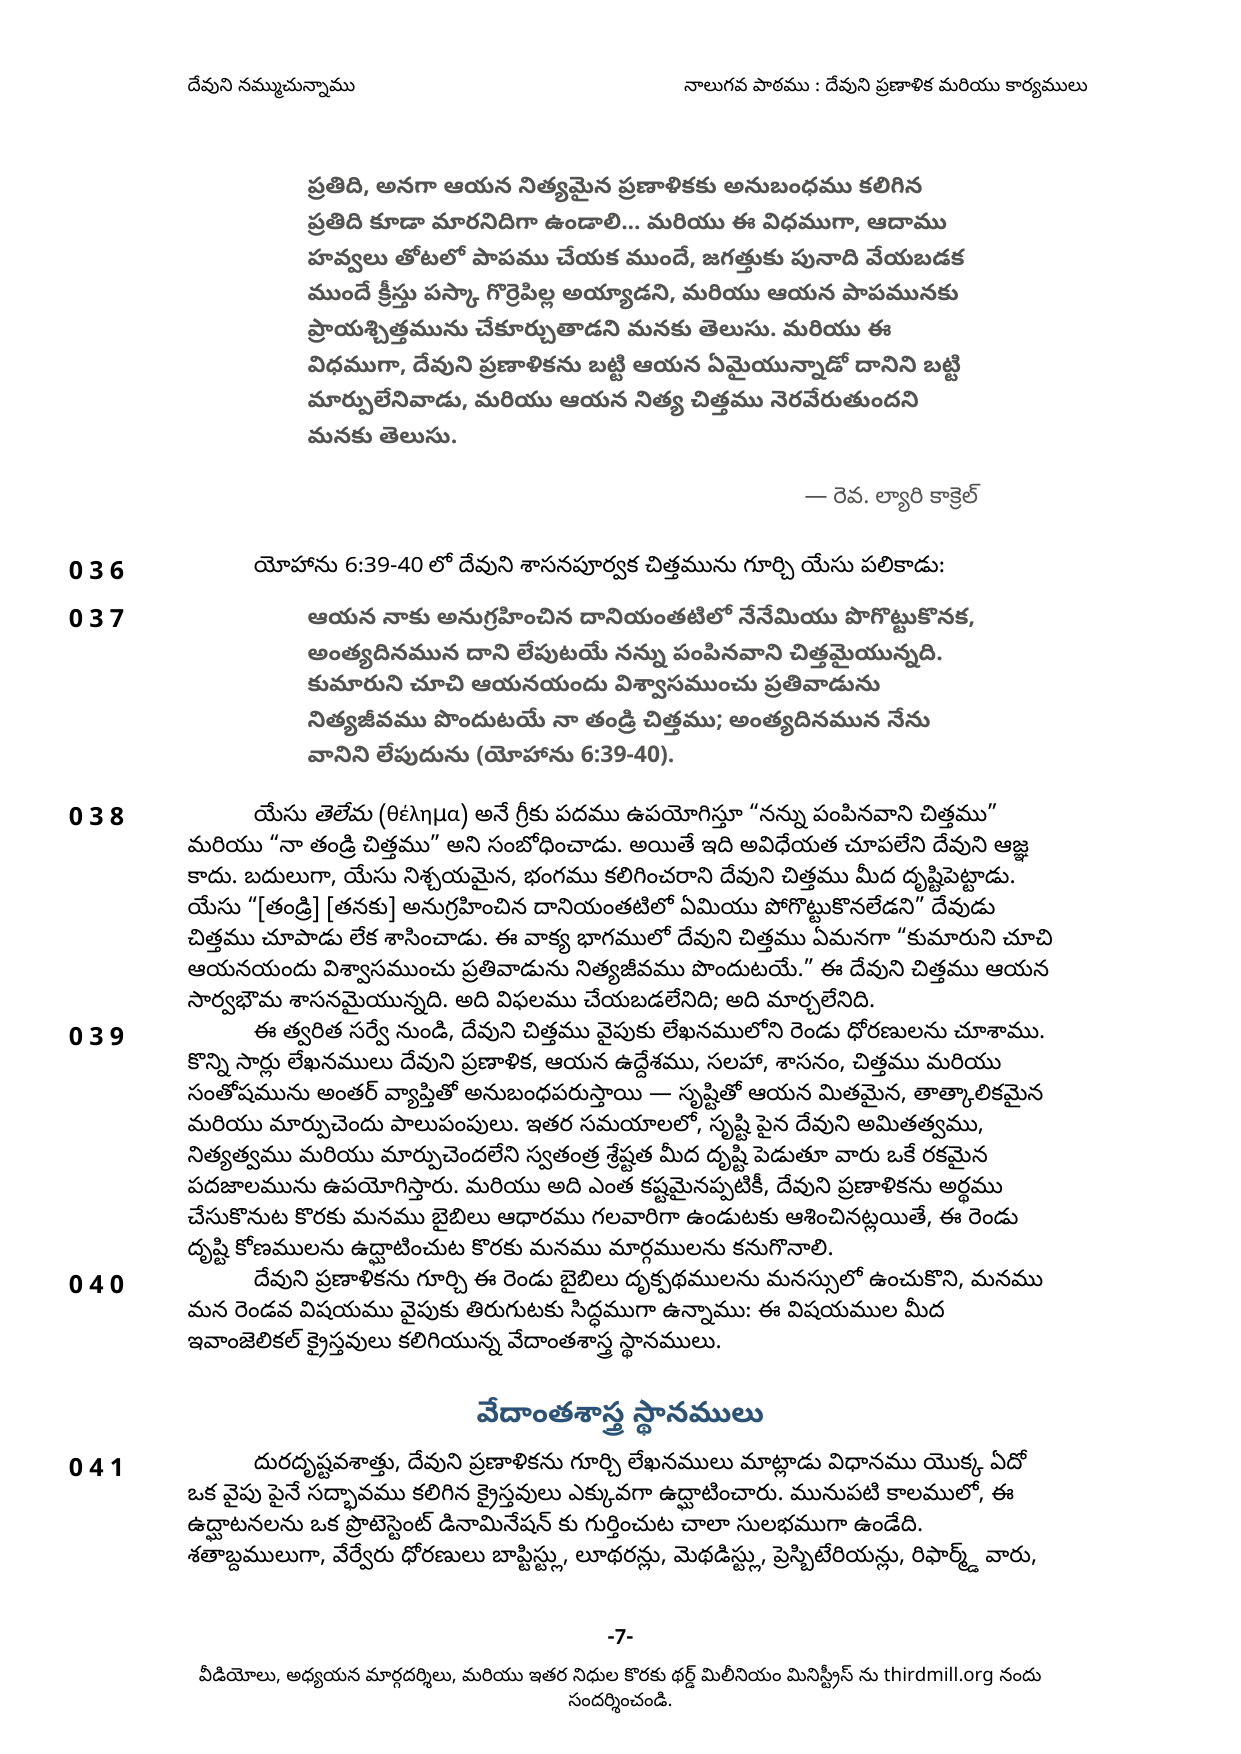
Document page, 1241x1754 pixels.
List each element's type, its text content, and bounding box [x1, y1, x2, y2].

text ఈ త్వరిత సర్వే నుండి, దేవుని చిత్తము వైపుకు లేఖనములోని రెండు ధోరణులను చూశాము. కొన్ని సార్లు లేఖనములు దేవుని ప్రణాళిక, ఆయన ఉద్దేశము, సలహా, శాసనం, చిత్తము మరియు సంతోషమును అంతర్ వ్యాప్తితో అనుబంధపరుస్తాయి — సృష్టితో ఆయన మితమైన, తాత్కాలికమైన మరియు మార్పుచెందు పాలుపంపులు. ఇతర సమయాలలో, సృష్టి పైన దేవుని అమితత్వము, నిత్యత్వము మరియు మార్పుచెందలేని స్వతంత్ర శ్రేష్టత మీద దృష్టి పెడుతూ వారు ఒకే రకమైన పదజాలమును ఉపయోగిస్తారు. మరియు అది ఎంత కష్టమైనప్పటికీ, దేవుని ప్రణాళికను అర్థము చేసుకొనుట కొరకు మనము బైబిలు ఆధారము గలవారిగా ఉండుటకు ఆశించినట్లయితే, ఈ రెండు దృష్టి కోణములను ఉద్ఘాటించుట కొరకు మనము మార్గములను కనుగొనాలి. [187, 1018, 1053, 1267]
text ఆయన నాకు అనుగ్రహించిన దానియంతటిలో నేనేమియు పొగొట్టుకొనక, అంత్యదినమున దాని లేపుటయే నన్ను పంపినవాని చిత్తమైయున్నది. కుమారుని చూచి ఆయనయందు విశ్వాసముంచు ప్రతివాడును నిత్యజీవము పొందుటయే నా తండ్రి చిత్తము; అంత్యదినమున నేను వానిని లేపుదును (యోహాను 6:39-40). [307, 600, 978, 774]
text యోహాను 6:39-40లో దేవుని శాసనపూర్వక చిత్తమును గూర్చి యేసు పలికాడు: [187, 553, 1053, 584]
text దేవుని ప్రణాళికను గూర్చి ఈ రెండు బైబిలు దృక్పథములను మనస్సులో ఉంచుకొని, మనము మన రెండవ విషయము వైపుకు తిరుగుటకు సిద్ధముగా ఉన్నాము: ఈ విషయముల మీద ఇవాంజెలికల్ క్రైస్తవులు కలిగియున్న వేదాంతశాస్త్ర స్థానములు. [187, 1267, 1053, 1360]
text యేసు తెలేమ (θέλημα) అనే గ్రీకు పదము ఉపయోగిస్తూ “నన్ను పంపినవాని చిత్తము” మరియు “నా తండ్రి చిత్తము” అని సంబోధించాడు. అయితే ఇది అవిధేయత చూపలేని దేవుని ఆజ్ఞ కాదు. బదులుగా, యేసు నిశ్చయమైన, భంగము కలిగించరాని దేవుని చిత్తము మీద దృష్టిపెట్టాడు. యేసు “[తండ్రి] [తనకు] అనుగ్రహించిన దానియంతటిలో ఏమియు పోగొట్టుకొనలేడని” దేవుడు చిత్తము చూపాడు లేక శాసించాడు. ఈ వాక్య భాగములో దేవుని చిత్తము ఏమనగా “కుమారుని చూచి ఆయనయందు విశ్వాసముంచు ప్రతివాడును నిత్యజీవము పొందుటయే.” ఈ దేవుని చిత్తము ఆయన సార్వభౌమ శాసనమైయున్నది. అది విఫలము చేయబడలేనిది; అది మార్చలేనిది. [187, 799, 1053, 1018]
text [307, 169, 978, 454]
text — రెవ. ల్యారి కాక్రెల్ [187, 479, 978, 515]
subtitle వేదాంతశాస్త్ర స్థానములు [187, 1397, 1053, 1437]
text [187, 1449, 1053, 1574]
